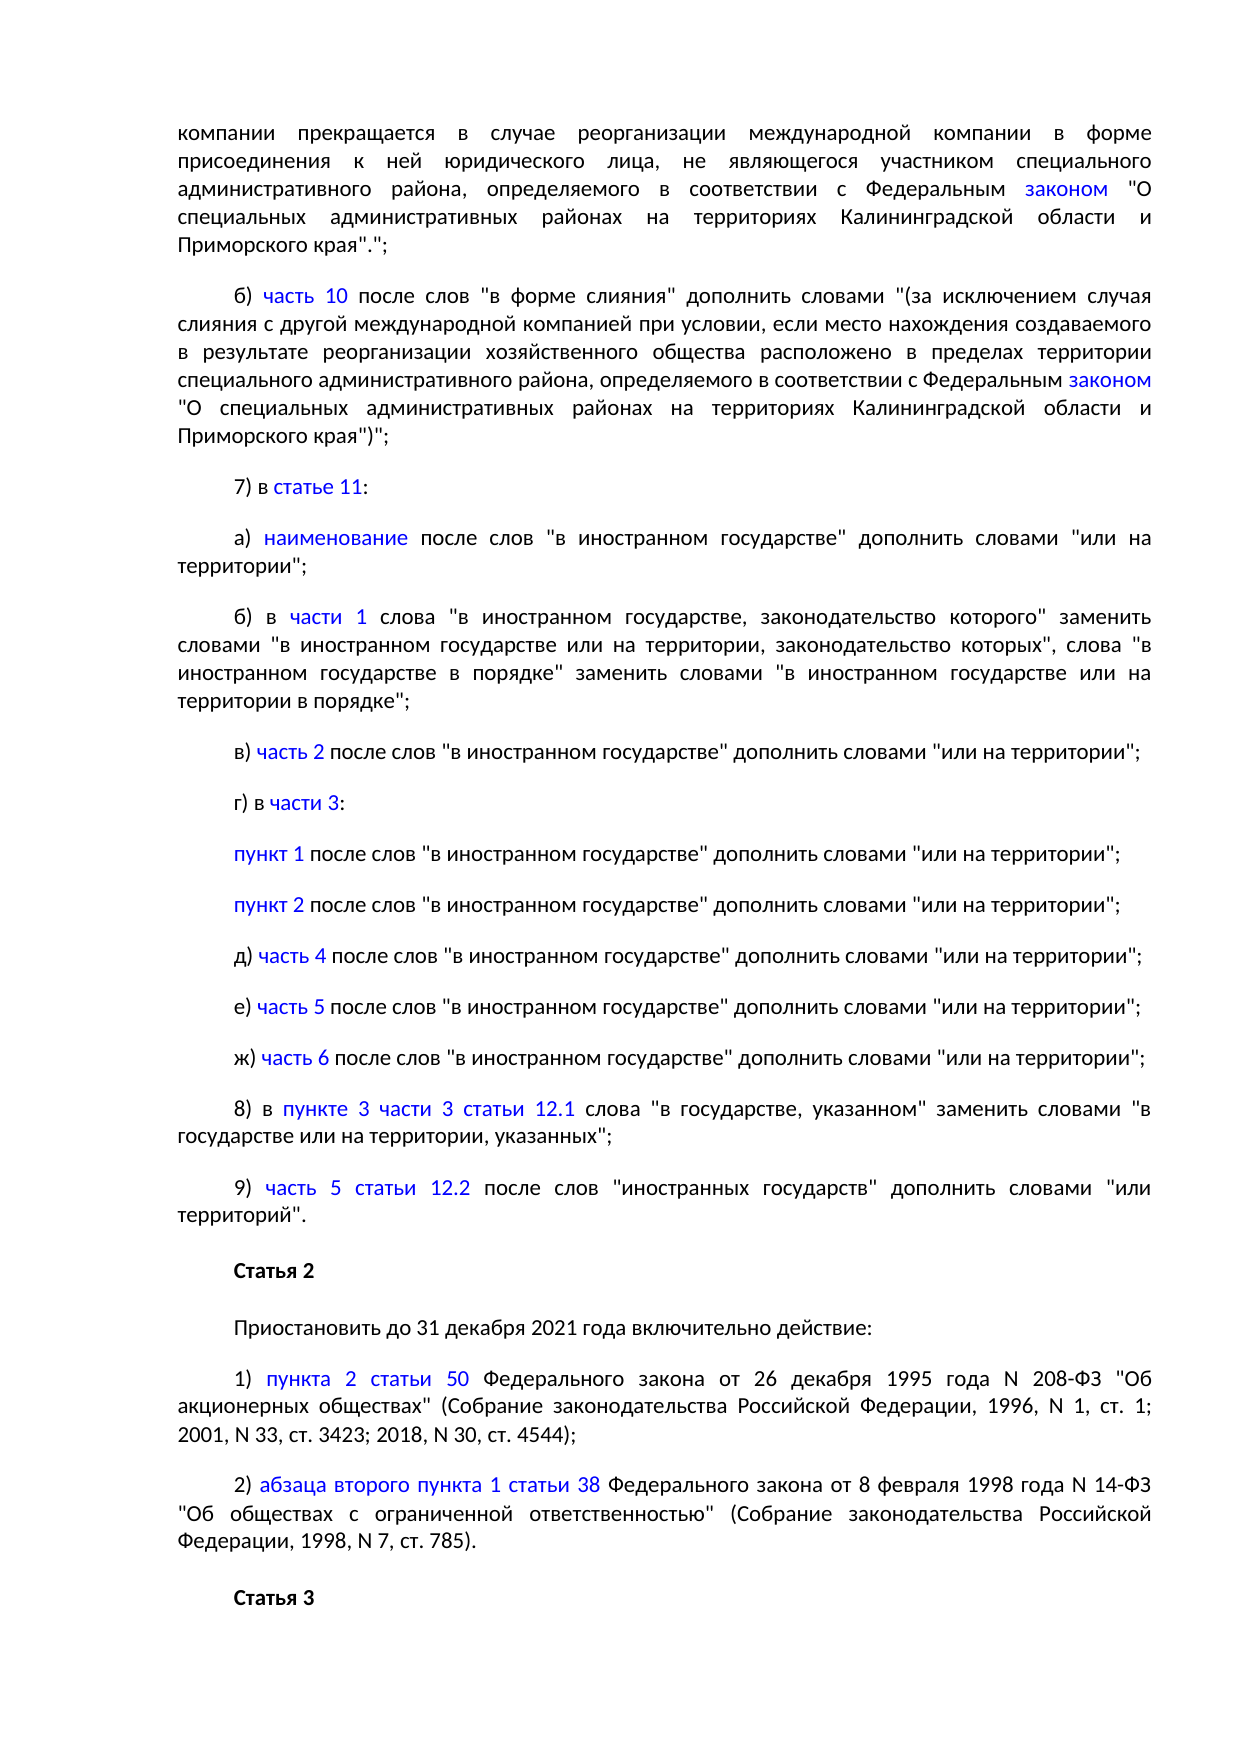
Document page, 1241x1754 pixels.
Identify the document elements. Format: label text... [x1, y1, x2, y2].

text б) в части 1 слова "в иностранном государстве, законодательство которого" заменить словами "в иностранном государстве или на территории, законодательство которых", слова "в иностранном государстве в порядке" заменить словами "в иностранном государстве или на территории в порядке"; [177, 602, 1152, 714]
text е) часть 5 после слов "в иностранном государстве" дополнить словами "или на территории"; [177, 992, 1152, 1020]
title Статья 3 [177, 1583, 1152, 1611]
text ж) часть 6 после слов "в иностранном государстве" дополнить словами "или на территории"; [177, 1043, 1152, 1071]
text 2) абзаца второго пункта 1 статьи 38 Федерального закона от 8 февраля 1998 года N 14-ФЗ "Об обществах с ограниченной ответственностью" (Собрание законодательства Российской Федерации, 1998, N 7, ст. 785). [177, 1471, 1152, 1555]
text г) в части 3: [177, 788, 1152, 816]
text 1) пункта 2 статьи 50 Федерального закона от 26 декабря 1995 года N 208-ФЗ "Об акционерных обществах" (Собрание законодательства Российской Федерации, 1996, N 1, ст. 1; 2001, N 33, ст. 3423; 2018, N 30, ст. 4544); [177, 1364, 1152, 1448]
text пункт 1 после слов "в иностранном государстве" дополнить словами "или на территории"; [177, 839, 1152, 867]
text 8) в пункте 3 части 3 статьи 12.1 слова "в государстве, указанном" заменить словами "в государстве или на территории, указанных"; [177, 1094, 1152, 1150]
text Приостановить до 31 декабря 2021 года включительно действие: [177, 1313, 1152, 1341]
title Статья 2 [177, 1257, 1152, 1285]
text б) часть 10 после слов "в форме слияния" дополнить словами "(за исключением случая слияния с другой международной компанией при условии, если место нахождения создаваемого в результате реорганизации хозяйственного общества расположено в пределах территории специального административного района, определяемого в соответствии с Федеральным законом "О специальных административных районах на территориях Калининградской области и Приморского края")"; [177, 281, 1152, 449]
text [177, 118, 1152, 258]
text 7) в статье 11: [177, 472, 1152, 500]
text 9) часть 5 статьи 12.2 после слов "иностранных государств" дополнить словами "или территорий". [177, 1173, 1152, 1229]
text пункт 2 после слов "в иностранном государстве" дополнить словами "или на территории"; [177, 890, 1152, 918]
text д) часть 4 после слов "в иностранном государстве" дополнить словами "или на территории"; [177, 941, 1152, 969]
text в) часть 2 после слов "в иностранном государстве" дополнить словами "или на территории"; [177, 737, 1152, 765]
text а) наименование после слов "в иностранном государстве" дополнить словами "или на территории"; [177, 523, 1152, 579]
